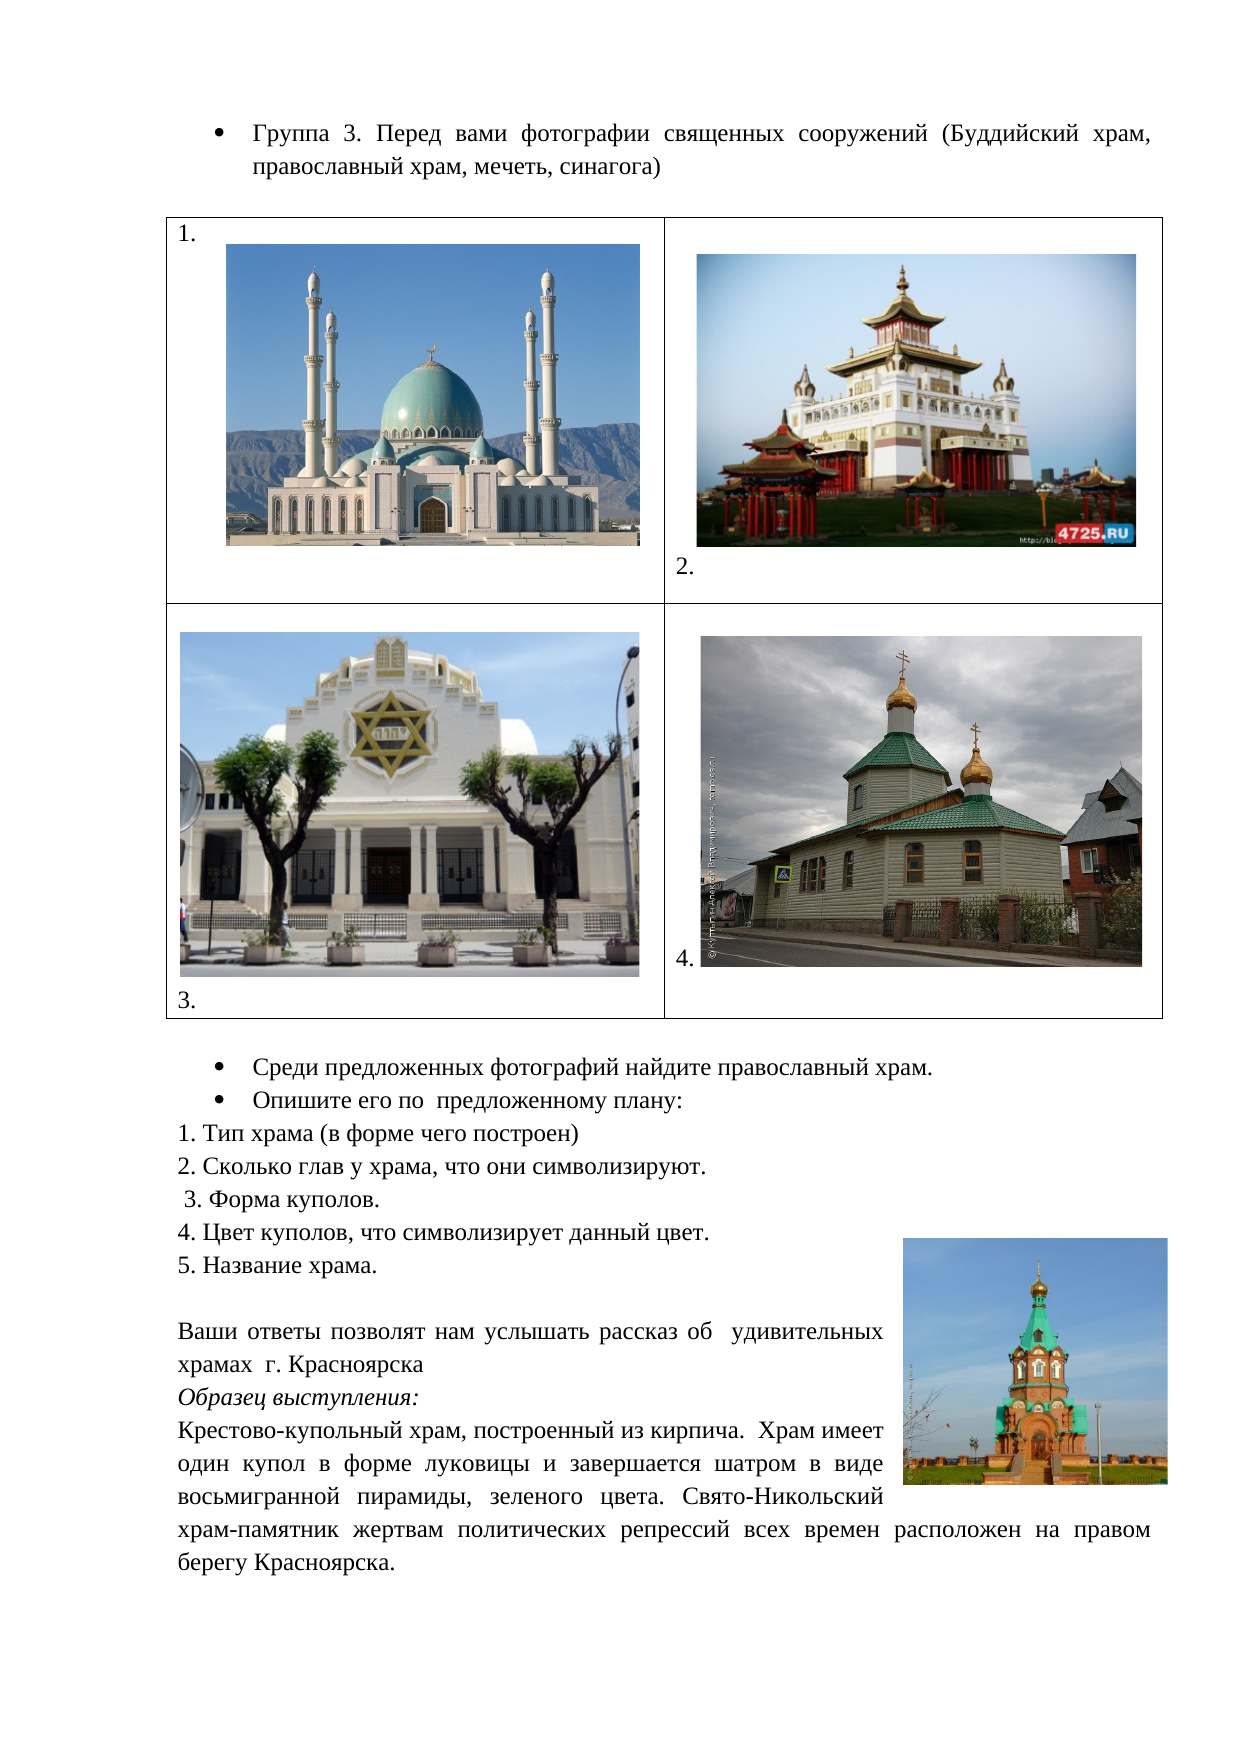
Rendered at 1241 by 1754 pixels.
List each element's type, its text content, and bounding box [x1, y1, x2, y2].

text Образец выступления: [177, 1382, 903, 1411]
table_header 2. [665, 218, 1162, 603]
table_cell 3. [167, 604, 664, 1018]
text 1. Тип храма (в форме чего построен) [177, 1118, 1152, 1147]
picture [180, 632, 640, 977]
text 5. Название храма. [177, 1250, 903, 1279]
list Группа 3. Перед вами фотографии священных сооружений (Буддийский храм, православный храм, мечеть, синагога) [215, 118, 1152, 180]
list Среди предложенных фотографий найдите православный храм. [215, 1052, 1152, 1081]
text 2. Сколько глав у храма, что они символизируют. [177, 1151, 1152, 1180]
text 4. Цвет куполов, что символизирует данный цвет. [177, 1217, 1152, 1246]
picture [903, 1238, 1168, 1485]
list Опишите его по предложенному плану: [215, 1085, 1152, 1114]
table_cell 4. [665, 604, 1162, 1018]
text Ваши ответы позволят нам услышать рассказ об удивительных храмах г. Красноярска [177, 1316, 903, 1378]
table_header 1. [167, 218, 664, 603]
text 3. Форма куполов. [177, 1184, 1152, 1213]
picture [226, 244, 640, 546]
picture [696, 254, 1137, 547]
picture [700, 636, 1143, 967]
text Крестово-купольный храм, построенный из кирпича. Храм имеет один купол в форме луковицы и завершается шатром в виде восьмигранной пирамиды, зеленого цвета. Свято-Никольский храм-памятник жертвам политических репрессий всех времен расположен на правом берегу Красноярска. [177, 1415, 1152, 1576]
